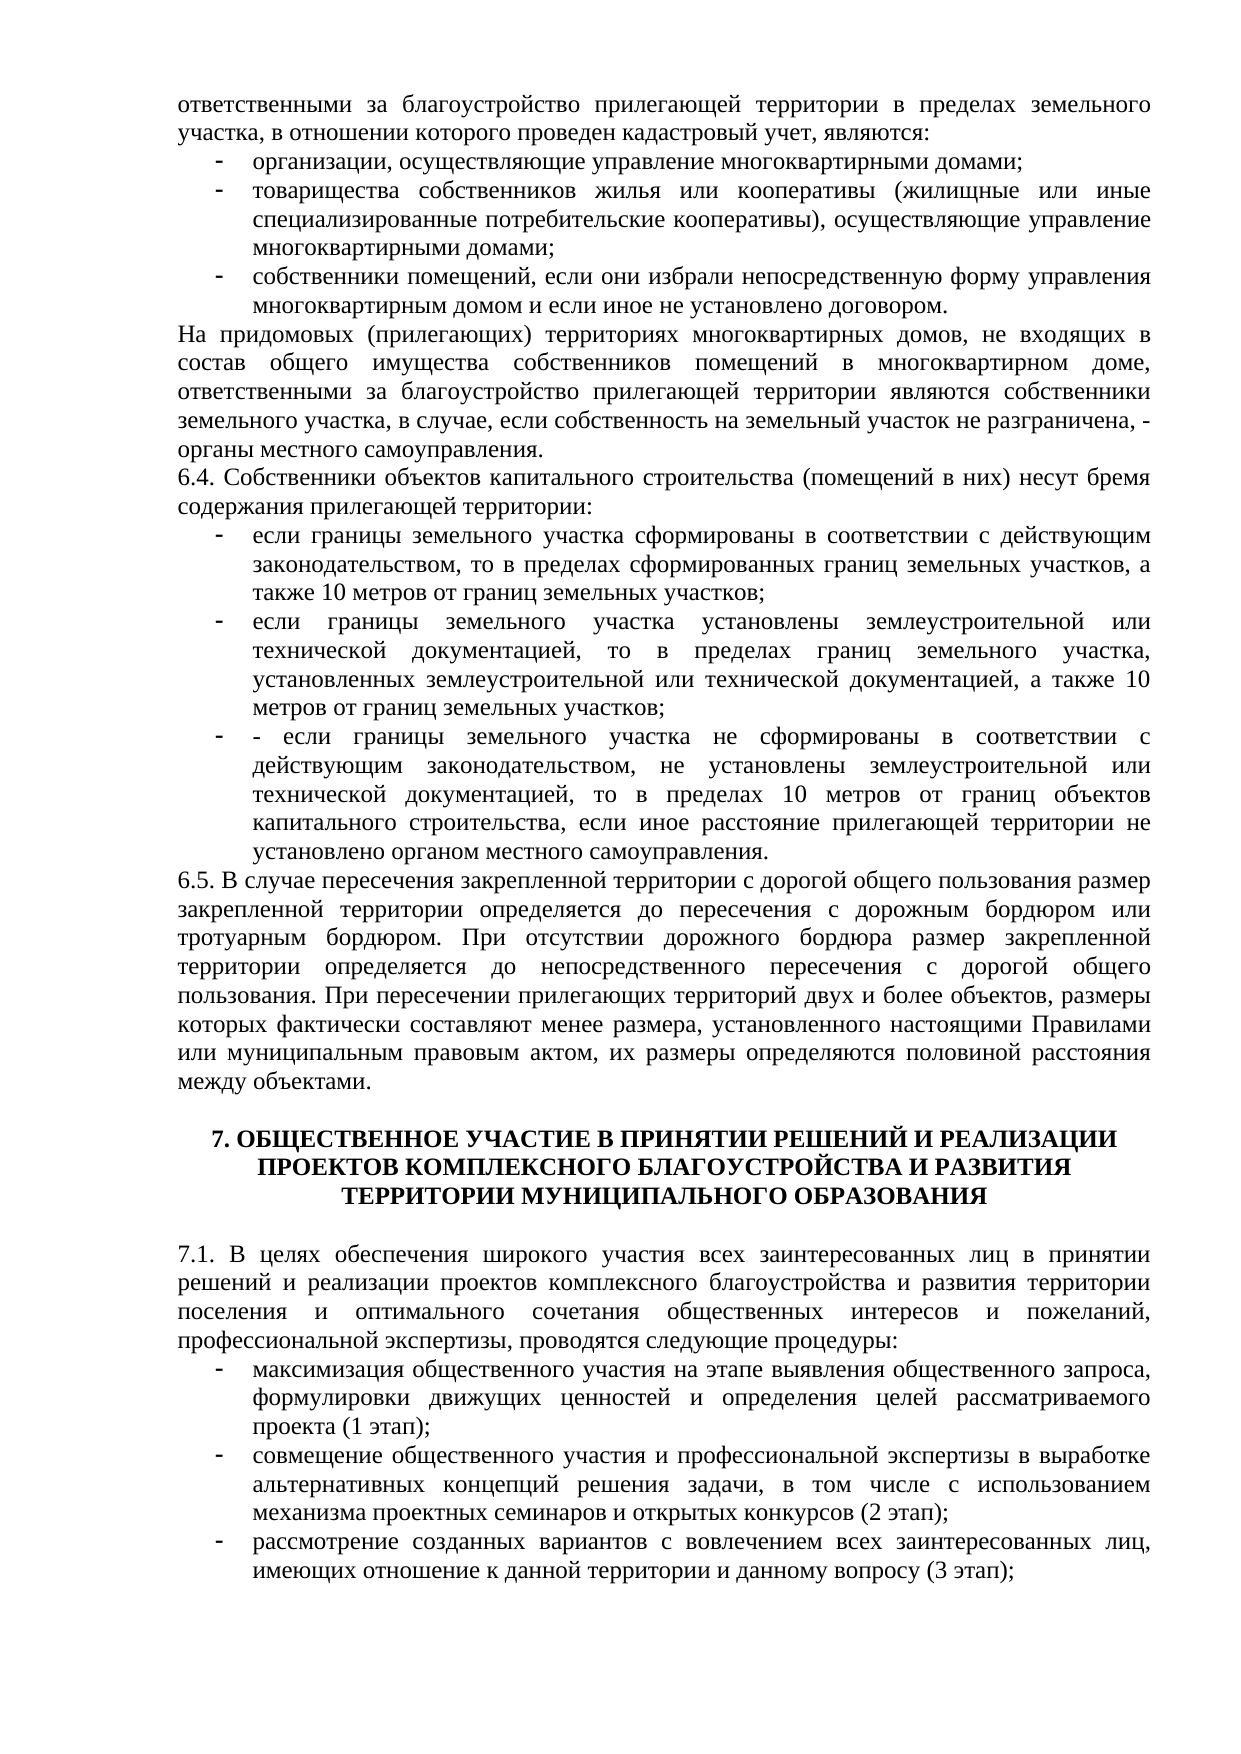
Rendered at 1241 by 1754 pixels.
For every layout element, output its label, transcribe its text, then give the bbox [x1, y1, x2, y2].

list если границы земельного участка установлены землеустроительной или технической документацией, то в пределах границ земельного участка, установленных землеустроительной или технической документацией, а также 10 метров от границ земельных участков; [215, 606, 1152, 721]
list организации, осуществляющие управление многоквартирными домами; [215, 146, 1152, 175]
text 6.5. В случае пересечения закрепленной территории с дорогой общего пользования размер закрепленной территории определяется до пересечения с дорожным бордюром или тротуарным бордюром. При отсутствии дорожного бордюра размер закрепленной территории определяется до непосредственного пересечения с дорогой общего пользования. При пересечении прилегающих территорий двух и более объектов, размеры которых фактически составляют менее размера, установленного настоящими Правилами или муниципальным правовым актом, их размеры определяются половиной расстояния между объектами. [177, 865, 1152, 1095]
list - если границы земельного участка не сформированы в соответствии с действующим законодательством, не установлены землеустроительной или технической документацией, то в пределах 10 метров от границ объектов капитального строительства, если иное расстояние прилегающей территории не установлено органом местного самоуправления. [215, 721, 1152, 865]
text На придомовых (прилегающих) территориях многоквартирных домов, не входящих в состав общего имущества собственников помещений в многоквартирном доме, ответственными за благоустройство прилегающей территории являются собственники земельного участка, в случае, если собственность на земельный участок не разграничена, - органы местного самоуправления. [177, 319, 1152, 462]
list товарищества собственников жилья или кооперативы (жилищные или иные специализированные потребительские кооперативы), осуществляющие управление многоквартирными домами; [215, 175, 1152, 261]
list собственники помещений, если они избрали непосредственную форму управления многоквартирным домом и если иное не установлено договором. [215, 261, 1152, 319]
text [177, 89, 1152, 146]
text 7. ОБЩЕСТВЕННОЕ УЧАСТИЕ В ПРИНЯТИИ РЕШЕНИЙ И РЕАЛИЗАЦИИ ПРОЕКТОВ КОМПЛЕКСНОГО БЛАГОУСТРОЙСТВА И РАЗВИТИЯ ТЕРРИТОРИИ МУНИЦИПАЛЬНОГО ОБРАЗОВАНИЯ [177, 1124, 1152, 1210]
list максимизация общественного участия на этапе выявления общественного запроса, формулировки движущих ценностей и определения целей рассматриваемого проекта (1 этап); [215, 1354, 1152, 1440]
list если границы земельного участка сформированы в соответствии с действующим законодательством, то в пределах сформированных границ земельных участков, а также 10 метров от границ земельных участков; [215, 520, 1152, 606]
text 7.1. В целях обеспечения широкого участия всех заинтересованных лиц в принятии решений и реализации проектов комплексного благоустройства и развития территории поселения и оптимального сочетания общественных интересов и пожеланий, профессиональной экспертизы, проводятся следующие процедуры: [177, 1210, 1152, 1354]
list рассмотрение созданных вариантов с вовлечением всех заинтересованных лиц, имеющих отношение к данной территории и данному вопросу (3 этап); [215, 1526, 1152, 1584]
text 6.4. Собственники объектов капитального строительства (помещений в них) несут бремя содержания прилегающей территории: [177, 462, 1152, 520]
list совмещение общественного участия и профессиональной экспертизы в выработке альтернативных концепций решения задачи, в том числе с использованием механизма проектных семинаров и открытых конкурсов (2 этап); [215, 1440, 1152, 1526]
